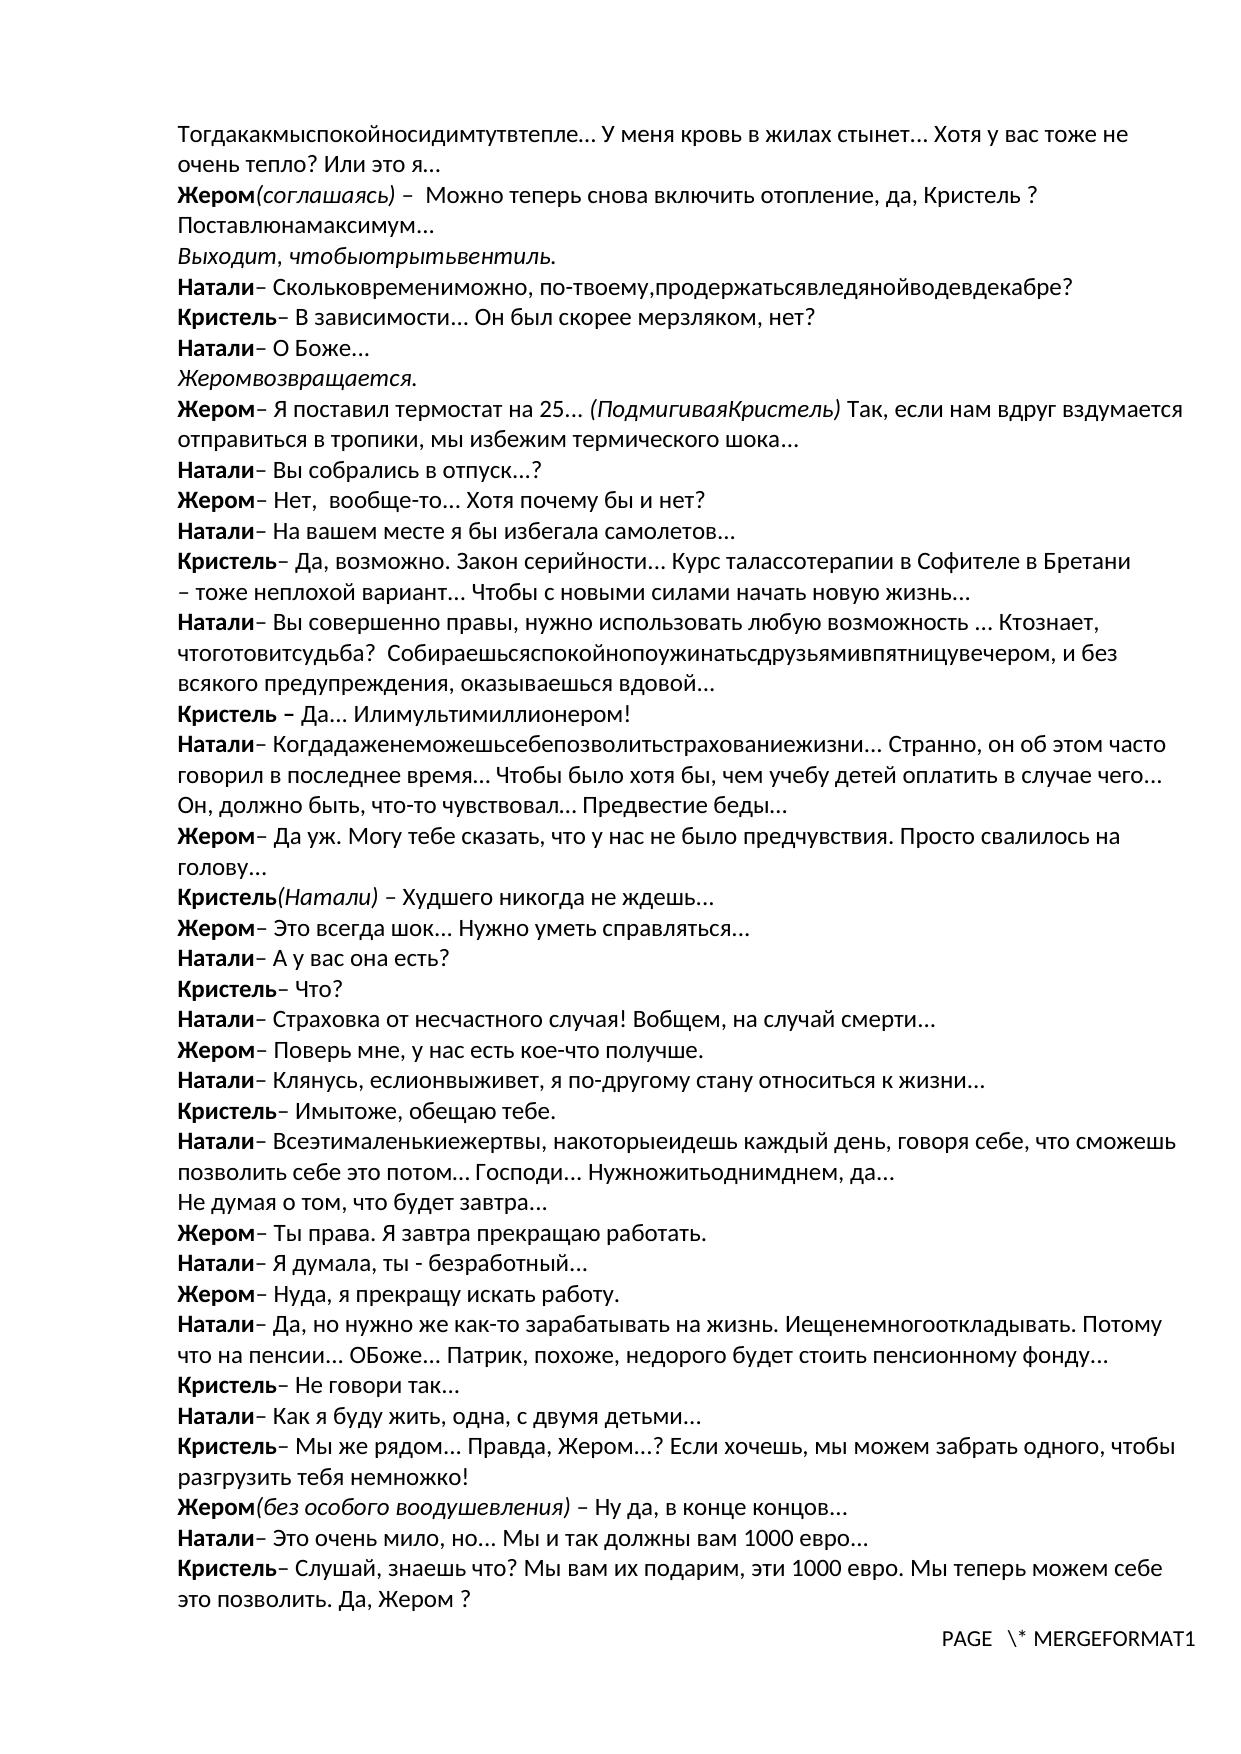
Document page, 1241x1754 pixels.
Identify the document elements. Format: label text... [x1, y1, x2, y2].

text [177, 118, 1196, 179]
text Жером(соглашаясь) – Можно теперь снова включить отопление, да, Кристель ?Поставлюнамаксимум... [177, 179, 1196, 240]
text Натали– Как я буду жить, одна, с двумя детьми... [177, 1400, 1196, 1431]
text Кристель– Что? [177, 973, 1196, 1003]
text Натали– Вы совершенно правы, нужно использовать любую возможность ... Ктознает, чтоготовитсудьба? Собираешьсяспокойнопоужинатьсдрузьямивпятницувечером, и без всякого предупреждения, оказываешься вдовой... [177, 606, 1196, 698]
text Натали– О Боже... [177, 332, 1196, 362]
text Не думая о том, что будет завтра... [177, 1186, 1196, 1217]
text Натали– Это очень мило, но... Мы и так должны вам 1000 евро... [177, 1522, 1196, 1553]
text Натали– Всеэтималенькиежертвы, накоторыеидешь каждый день, говоря себе, что сможешь позволить себе это потом… Господи... Нужножитьоднимднем, да... [177, 1125, 1196, 1186]
text Кристель– Мы же рядом... Правда, Жером...? Если хочешь, мы можем забрать одного, чтобы разгрузить тебя немножко! [177, 1431, 1196, 1492]
text Натали– Скольковремениможно, по-твоему,продержатьсявледянойводевдекабре? [177, 271, 1196, 301]
text Жером– Ты права. Я завтра прекращаю работать. [177, 1217, 1196, 1247]
text Выходит, чтобыотрытьвентиль. [177, 240, 1196, 271]
text Жером(без особого воодушевления) – Ну да, в конце концов... [177, 1492, 1196, 1522]
text – тоже неплохой вариант... Чтобы с новыми силами начать новую жизнь... [177, 576, 1196, 606]
text Натали– Когдадаженеможешьсебепозволитьстрахованиежизни... Странно, он об этом часто говорил в последнее время… Чтобы было хотя бы, чем учебу детей оплатить в случае чего... Он, должно быть, что-то чувствовал… Предвестие беды… [177, 728, 1196, 820]
text Жером– Я поставил термостат на 25... (ПодмигиваяКристель) Так, если нам вдруг вздумается отправиться в тропики, мы избежим термического шока... [177, 393, 1196, 454]
text Жеромвозвращается. [177, 362, 1196, 393]
text Натали– Страховка от несчастного случая! Вобщем, на случай смерти... [177, 1003, 1196, 1034]
text Натали– На вашем месте я бы избегала самолетов... [177, 515, 1196, 545]
text Жером– Это всегда шок... Нужно уметь справляться... [177, 912, 1196, 942]
text Кристель – Да... Илимультимиллионером! [177, 698, 1196, 728]
text Жером– Поверь мне, у нас есть кое-что получше. [177, 1034, 1196, 1064]
text Натали– Клянусь, еслионвыживет, я по-другому стану относиться к жизни... [177, 1064, 1196, 1095]
text Натали– Я думала, ты - безработный... [177, 1247, 1196, 1278]
text Жером– Да уж. Могу тебе сказать, что у нас не было предчувствия. Просто свалилось на голову... [177, 820, 1196, 881]
text Кристель– Имытоже, обещаю тебе. [177, 1095, 1196, 1125]
text Кристель– Да, возможно. Закон серийности... Курс талассотерапии в Софителе в Бретани [177, 545, 1196, 576]
text Кристель– Слушай, знаешь что? Мы вам их подарим, эти 1000 евро. Мы теперь можем себе это позволить. Да, Жером ? [177, 1553, 1196, 1614]
text Натали– Да, но нужно же как-то зарабатывать на жизнь. Иещенемногооткладывать. Потому что на пенсии... ОБоже... Патрик, похоже, недорого будет стоить пенсионному фонду... [177, 1308, 1196, 1369]
text Кристель– В зависимости... Он был скорее мерзляком, нет? [177, 301, 1196, 332]
text Кристель– Не говори так... [177, 1369, 1196, 1400]
text Жером– Нет, вообще-то... Хотя почему бы и нет? [177, 484, 1196, 515]
text Натали– А у вас она есть? [177, 942, 1196, 973]
text Жером– Нуда, я прекращу искать работу. [177, 1278, 1196, 1308]
text Натали– Вы собрались в отпуск...? [177, 454, 1196, 484]
text Кристель(Натали) – Худшего никогда не ждешь... [177, 881, 1196, 912]
